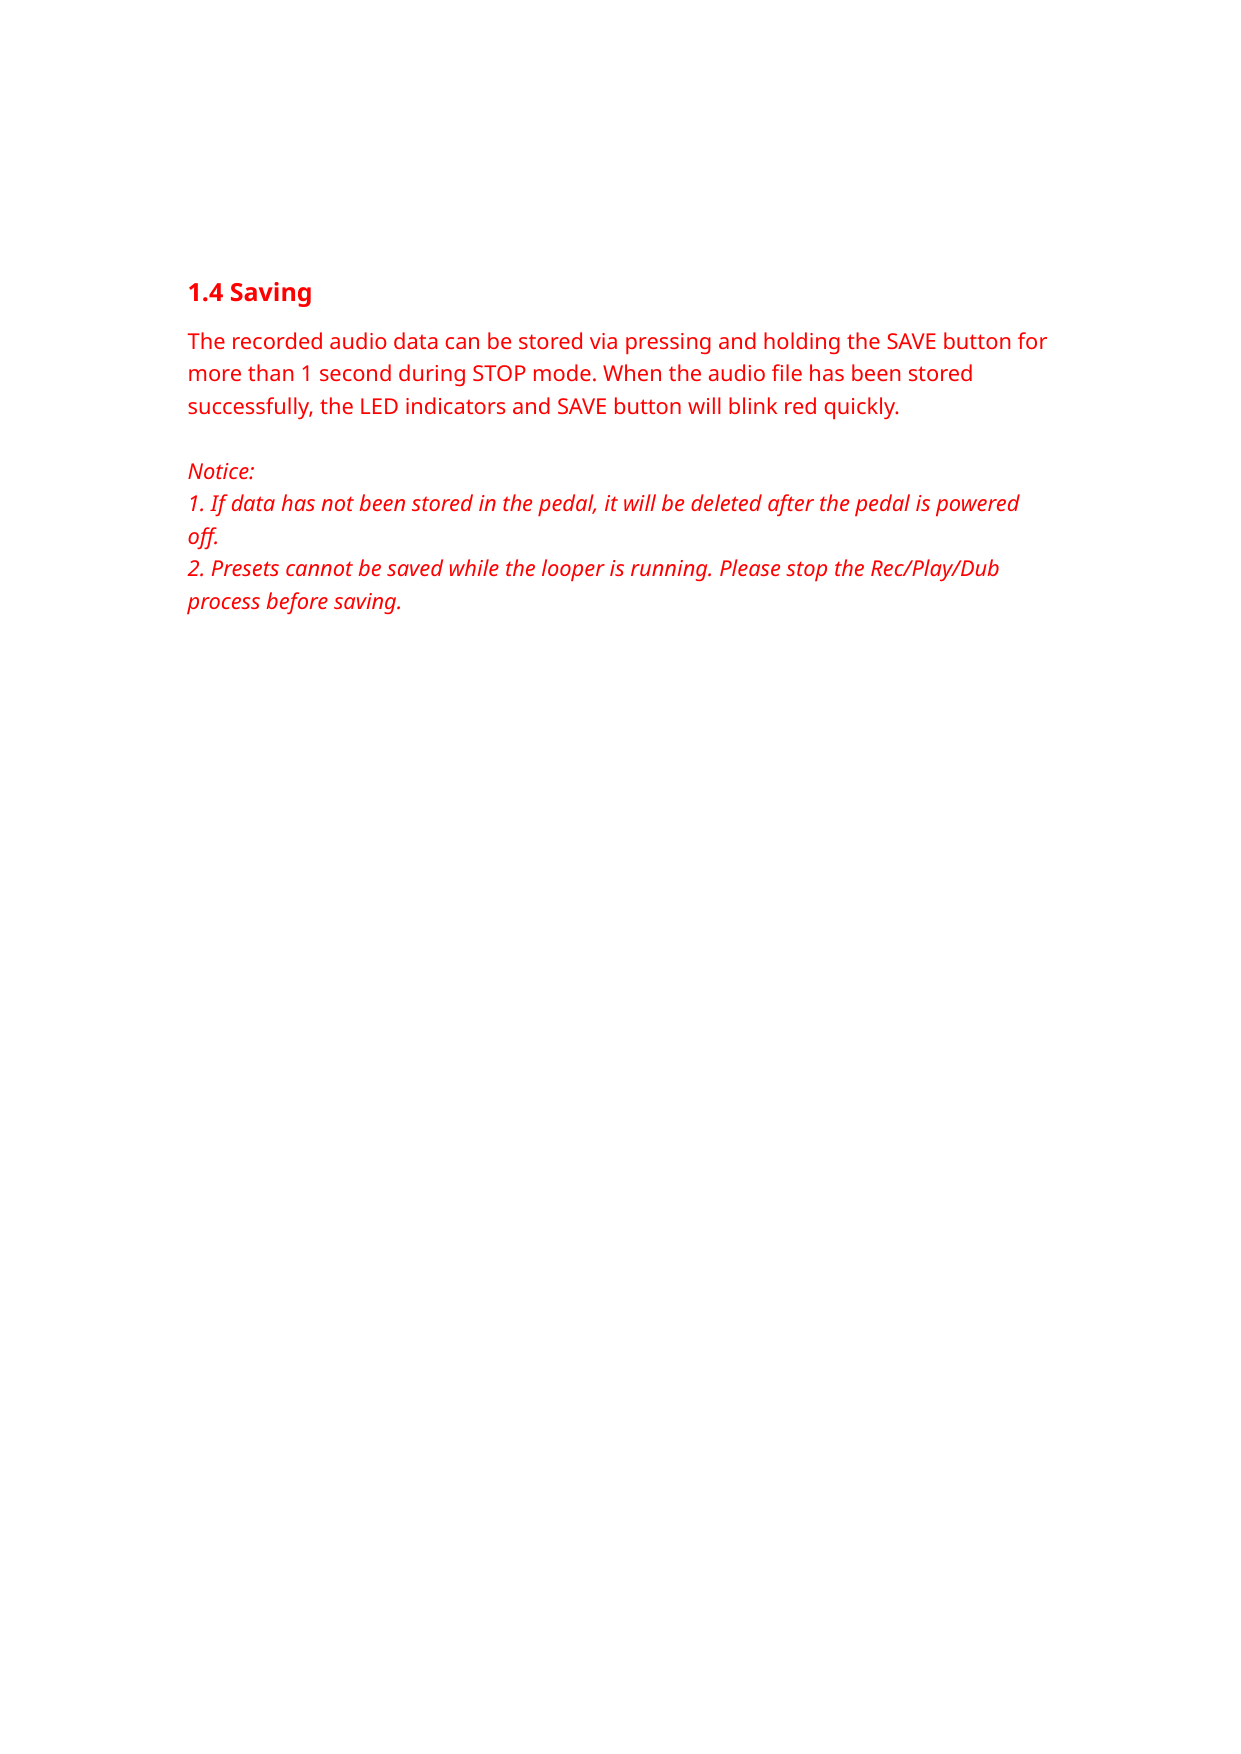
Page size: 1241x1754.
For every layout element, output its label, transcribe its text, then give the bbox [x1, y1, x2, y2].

text 1. If data has not been stored in the pedal, it will be deleted after the pedal is powered off. [187, 487, 1053, 552]
text Notice: [187, 454, 1053, 487]
text 1.4 Saving [187, 259, 1053, 324]
text The recorded audio data can be stored via pressing and holding the SAVE button for more than 1 second during STOP mode. When the audio file has been stored successfully, the LED indicators and SAVE button will blink red quickly. [187, 324, 1053, 422]
text 2. Presets cannot be saved while the looper is running. Please stop the Rec/Play/Dub process before saving. [187, 552, 1053, 617]
